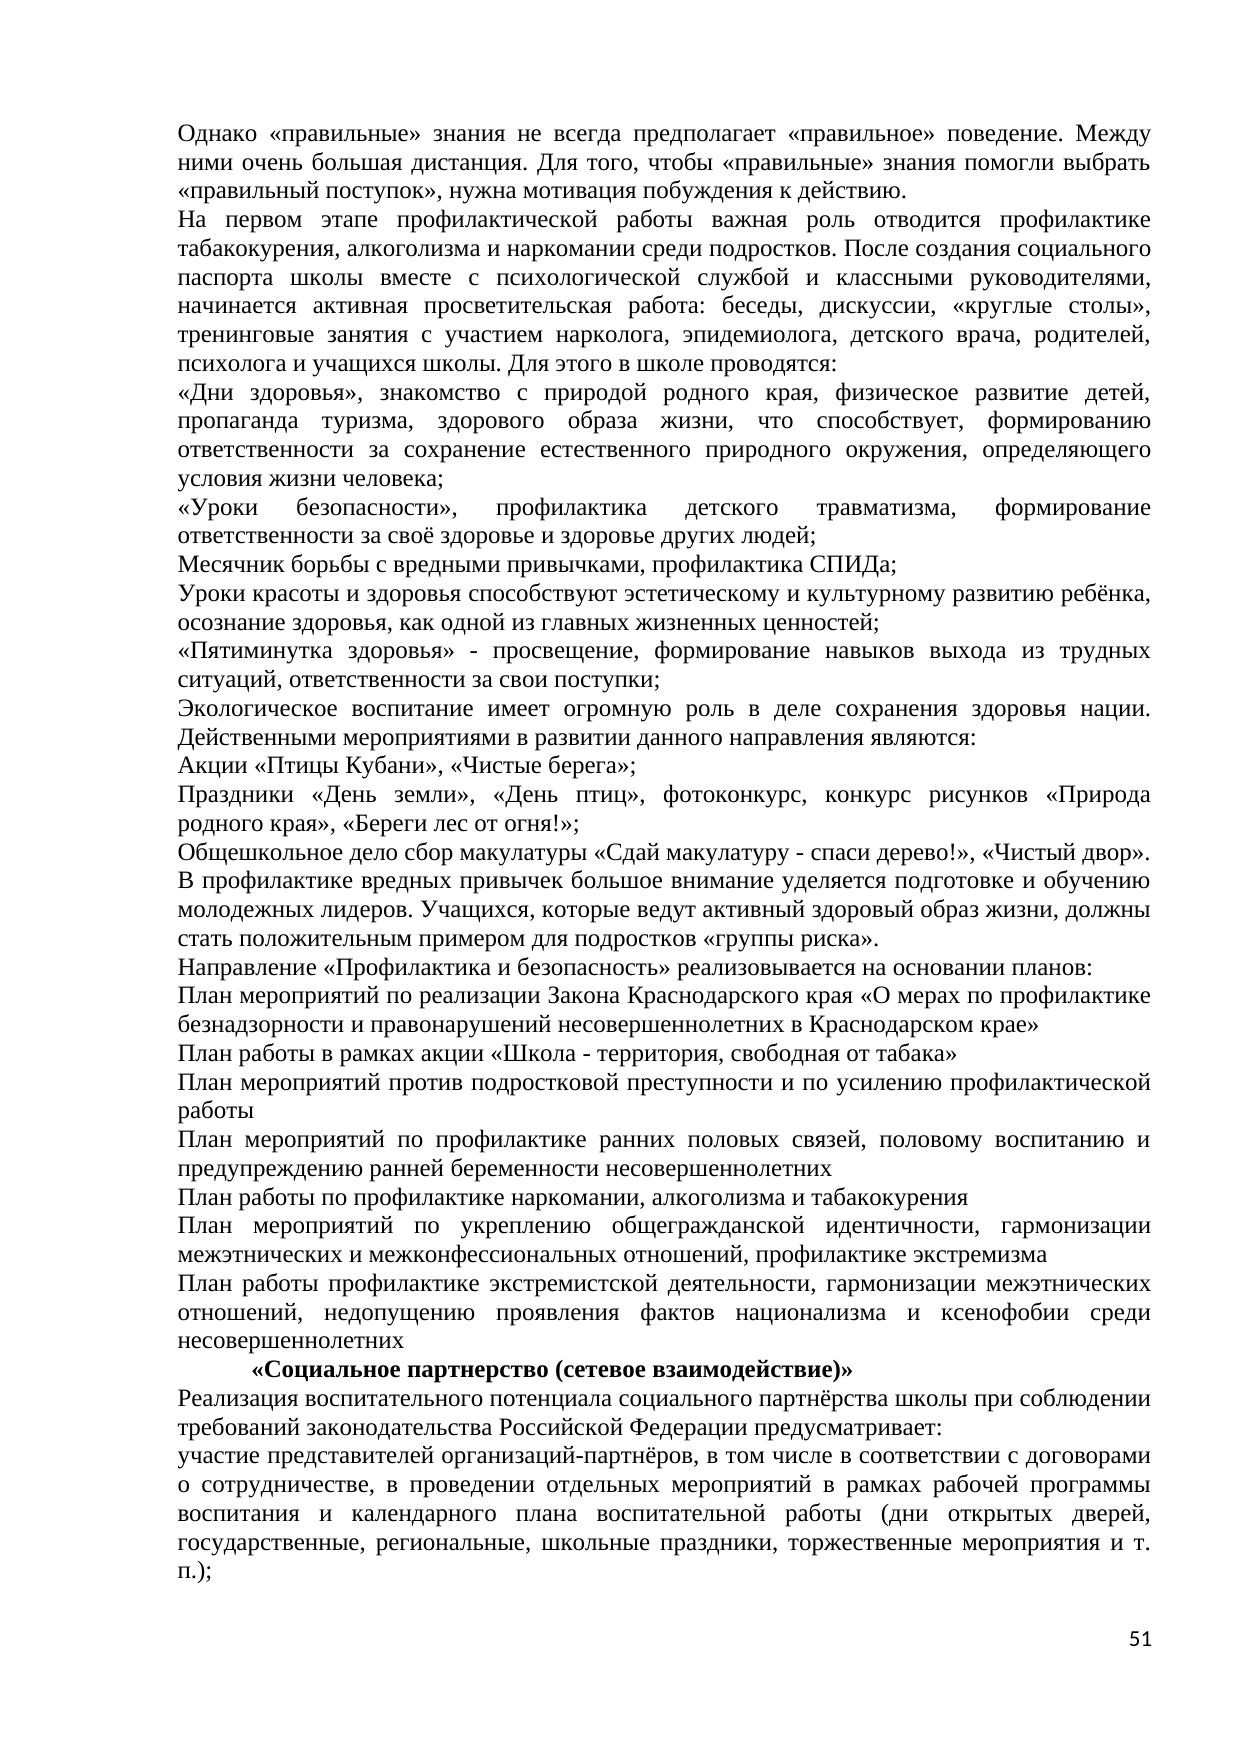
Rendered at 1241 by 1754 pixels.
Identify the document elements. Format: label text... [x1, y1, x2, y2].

text План мероприятий против подростковой преступности и по усилению профилактической работы [177, 1067, 1152, 1124]
text План работы по профилактике наркомании, алкоголизма и табакокурения [177, 1182, 1152, 1211]
text Праздники «День земли», «День птиц», фотоконкурс, конкурс рисунков «Природа родного края», «Береги лес от огня!»; [177, 779, 1152, 837]
text План мероприятий по профилактике ранних половых связей, половому воспитанию и предупреждению ранней беременности несовершеннолетних [177, 1124, 1152, 1182]
text Экологическое воспитание имеет огромную роль в деле сохранения здоровья нации. Действенными мероприятиями в развитии данного направления являются: [177, 693, 1152, 751]
text План мероприятий по реализации Закона Краснодарского края «О мерах по профилактике безнадзорности и правонарушений несовершеннолетних в Краснодарском крае» [177, 981, 1152, 1038]
text «Пятиминутка здоровья» - просвещение, формирование навыков выхода из трудных ситуаций, ответственности за свои поступки; [177, 636, 1152, 693]
text Реализация воспитательного потенциала социального партнёрства школы при соблюдении требований законодательства Российской Федерации предусматривает: [177, 1383, 1152, 1441]
text участие представителей организаций-партнёров, в том числе в соответствии с договорами о сотрудничестве, в проведении отдельных мероприятий в рамках рабочей программы воспитания и календарного плана воспитательной работы (дни открытых дверей, государственные, региональные, школьные праздники, торжественные мероприятия и т. п.); [177, 1441, 1152, 1584]
text «Уроки безопасности», профилактика детского травматизма, формирование ответственности за своё здоровье и здоровье других людей; [177, 492, 1152, 549]
text В профилактике вредных привычек большое внимание уделяется подготовке и обучению молодежных лидеров. Учащихся, которые ведут активный здоровый образ жизни, должны стать положительным примером для подростков «группы риска». [177, 866, 1152, 952]
text «Социальное партнерство (сетевое взаимодействие)» [177, 1354, 1152, 1383]
text План мероприятий по укреплению общегражданской идентичности, гармонизации межэтнических и межконфессиональных отношений, профилактике экстремизма [177, 1211, 1152, 1268]
text Акции «Птицы Кубани», «Чистые берега»; [177, 751, 1152, 779]
text Однако «правильные» знания не всегда предполагает «правильное» поведение. Между ними очень большая дистанция. Для того, чтобы «правильные» знания помогли выбрать «правильный поступок», нужна мотивация побуждения к действию. [177, 118, 1152, 204]
text На первом этапе профилактической работы важная роль отводится профилактике табакокурения, алкоголизма и наркомании среди подростков. После создания социального паспорта школы вместе с психологической службой и классными руководителями, начинается активная просветительская работа: беседы, дискуссии, «круглые столы», тренинговые занятия с участием нарколога, эпидемиолога, детского врача, родителей, психолога и учащихся школы. Для этого в школе проводятся: [177, 204, 1152, 377]
text Месячник борьбы с вредными привычками, профилактика СПИДа; [177, 549, 1152, 578]
text Направление «Профилактика и безопасность» реализовывается на основании планов: [177, 952, 1152, 981]
text Уроки красоты и здоровья способствуют эстетическому и культурному развитию ребёнка, осознание здоровья, как одной из главных жизненных ценностей; [177, 578, 1152, 636]
text Общешкольное дело сбор макулатуры «Сдай макулатуру - спаси дерево!», «Чистый двор». [177, 837, 1152, 866]
text План работы в рамках акции «Школа - территория, свободная от табака» [177, 1038, 1152, 1067]
text «Дни здоровья», знакомство с природой родного края, физическое развитие детей, пропаганда туризма, здорового образа жизни, что способствует, формированию ответственности за сохранение естественного природного окружения, определяющего условия жизни человека; [177, 377, 1152, 492]
text План работы профилактике экстремистской деятельности, гармонизации межэтнических отношений, недопущению проявления фактов национализма и ксенофобии среди несовершеннолетних [177, 1268, 1152, 1354]
